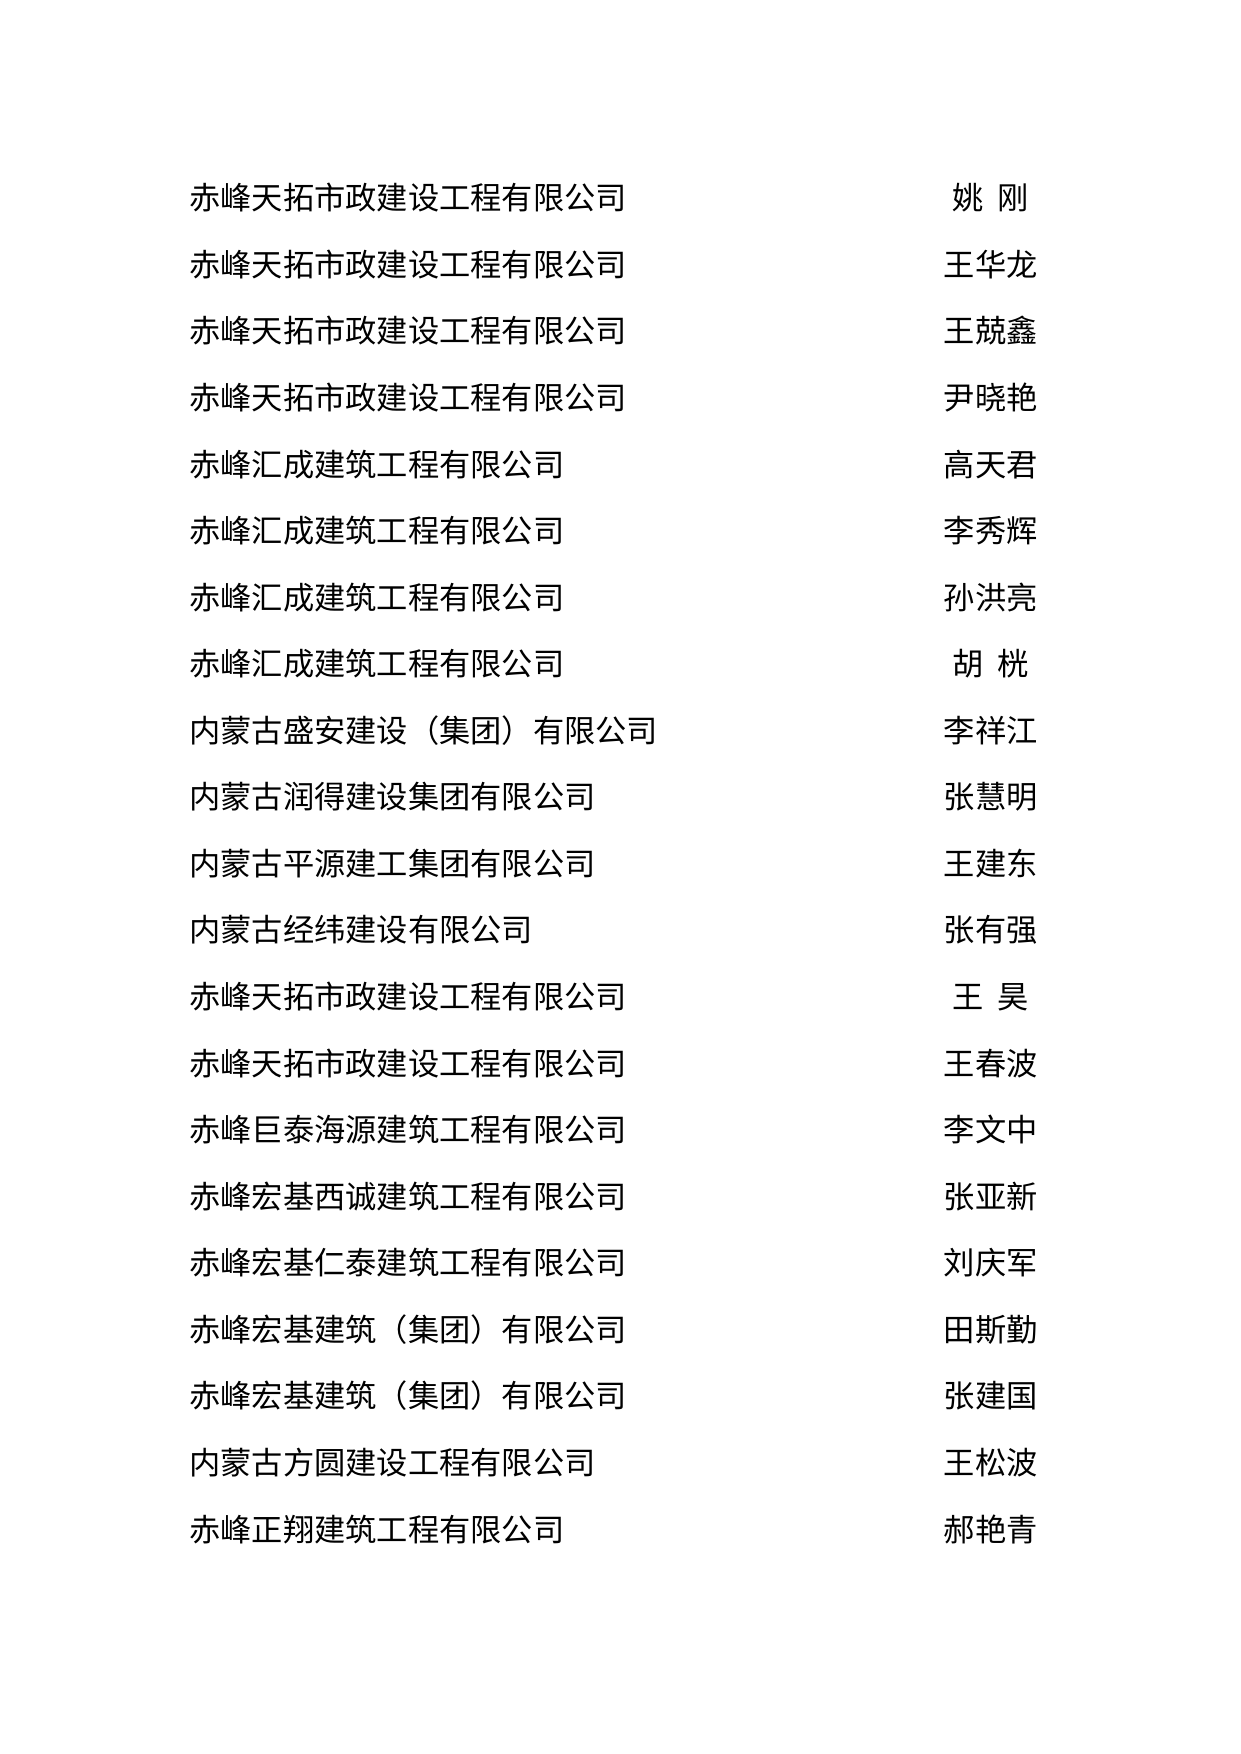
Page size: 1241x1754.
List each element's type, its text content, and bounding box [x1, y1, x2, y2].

table_cell 孙洪亮 [875, 561, 1106, 628]
table_cell 赤峰汇成建筑工程有限公司 [188, 428, 874, 495]
table_cell 李秀辉 [875, 495, 1106, 561]
table_cell 赤峰巨泰海源建筑工程有限公司 [188, 1094, 874, 1160]
table_cell 赤峰宏基西诚建筑工程有限公司 [188, 1160, 874, 1227]
table_cell 赤峰天拓市政建设工程有限公司 [188, 295, 874, 362]
table_cell 高天君 [875, 428, 1106, 495]
table_cell 赤峰汇成建筑工程有限公司 [188, 561, 874, 628]
table_cell 内蒙古润得建设集团有限公司 [188, 761, 874, 828]
table_cell 王华龙 [875, 229, 1106, 295]
table_cell 张亚新 [875, 1160, 1106, 1227]
table_cell 尹晓艳 [875, 362, 1106, 428]
table_cell 赤峰宏基建筑（集团）有限公司 [188, 1294, 874, 1360]
table_cell 胡 桄 [875, 628, 1106, 694]
table_cell 王 昊 [875, 961, 1106, 1027]
table_cell 田斯勤 [875, 1294, 1106, 1360]
table_cell 内蒙古平源建工集团有限公司 [188, 828, 874, 894]
table_cell 赤峰天拓市政建设工程有限公司 [188, 1027, 874, 1094]
table_cell 赤峰汇成建筑工程有限公司 [188, 495, 874, 561]
table_cell 王春波 [875, 1027, 1106, 1094]
table_cell 王建东 [875, 828, 1106, 894]
table_cell 刘庆军 [875, 1227, 1106, 1293]
table_cell 张建国 [875, 1360, 1106, 1427]
table_cell 赤峰宏基建筑（集团）有限公司 [188, 1360, 874, 1427]
table_cell 赤峰天拓市政建设工程有限公司 [188, 362, 874, 428]
table_cell 张有强 [875, 894, 1106, 961]
table_cell 张慧明 [875, 761, 1106, 828]
table_cell 郝艳青 [875, 1493, 1106, 1560]
table_cell 内蒙古方圆建设工程有限公司 [188, 1427, 874, 1493]
table_cell 赤峰天拓市政建设工程有限公司 [188, 162, 874, 228]
table_cell 内蒙古盛安建设（集团）有限公司 [188, 695, 874, 761]
table_cell 赤峰正翔建筑工程有限公司 [188, 1493, 874, 1560]
table_cell 内蒙古经纬建设有限公司 [188, 894, 874, 961]
table_cell 王兢鑫 [875, 295, 1106, 362]
table_cell 李祥江 [875, 695, 1106, 761]
table_cell 赤峰宏基仁泰建筑工程有限公司 [188, 1227, 874, 1293]
table_cell 王松波 [875, 1427, 1106, 1493]
table_cell 赤峰天拓市政建设工程有限公司 [188, 961, 874, 1027]
table_cell 李文中 [875, 1094, 1106, 1160]
table_cell 赤峰汇成建筑工程有限公司 [188, 628, 874, 694]
table_cell 赤峰天拓市政建设工程有限公司 [188, 229, 874, 295]
table_cell 姚 刚 [875, 162, 1106, 228]
